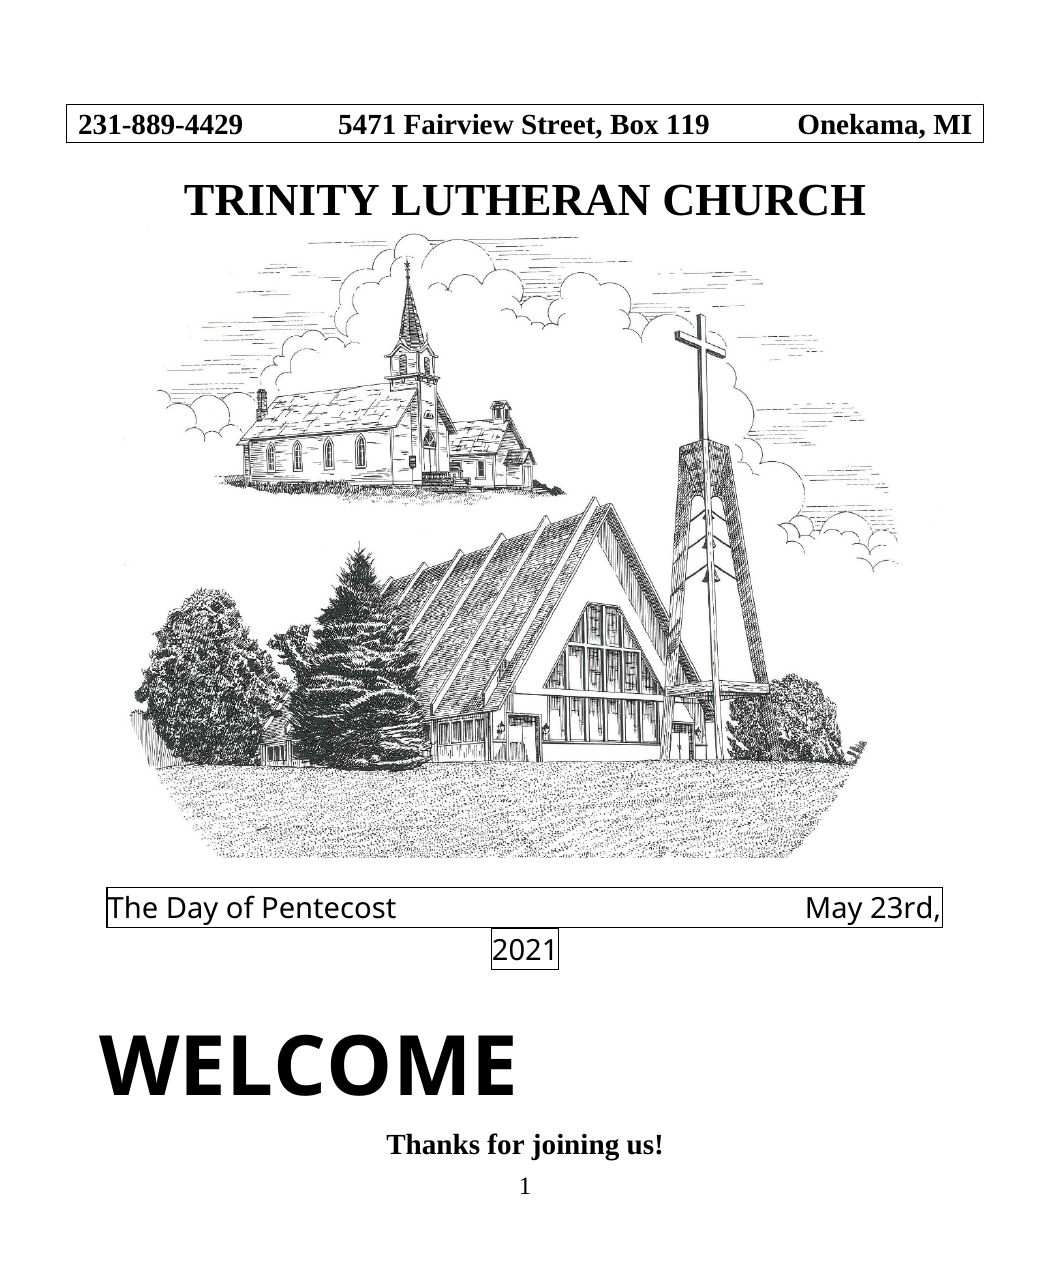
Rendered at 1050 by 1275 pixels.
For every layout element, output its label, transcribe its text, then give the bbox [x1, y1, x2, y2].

text The Day of Pentecost May 23rd, 2021 [75, 887, 491, 970]
text The Day of Pentecost May 23rd, 2021 [492, 929, 558, 969]
text Thanks for joining us! [75, 1127, 975, 1161]
text The Day of Pentecost May 23rd, 2021 [108, 888, 942, 927]
picture [98, 225, 952, 858]
text The Day of Pentecost May 23rd, 2021 [559, 887, 975, 970]
text 231-889-4429 5471 Fairview Street, Box 119 Onekama, MI [67, 105, 983, 142]
text TRINITY LUTHERAN CHURCH [75, 172, 975, 225]
